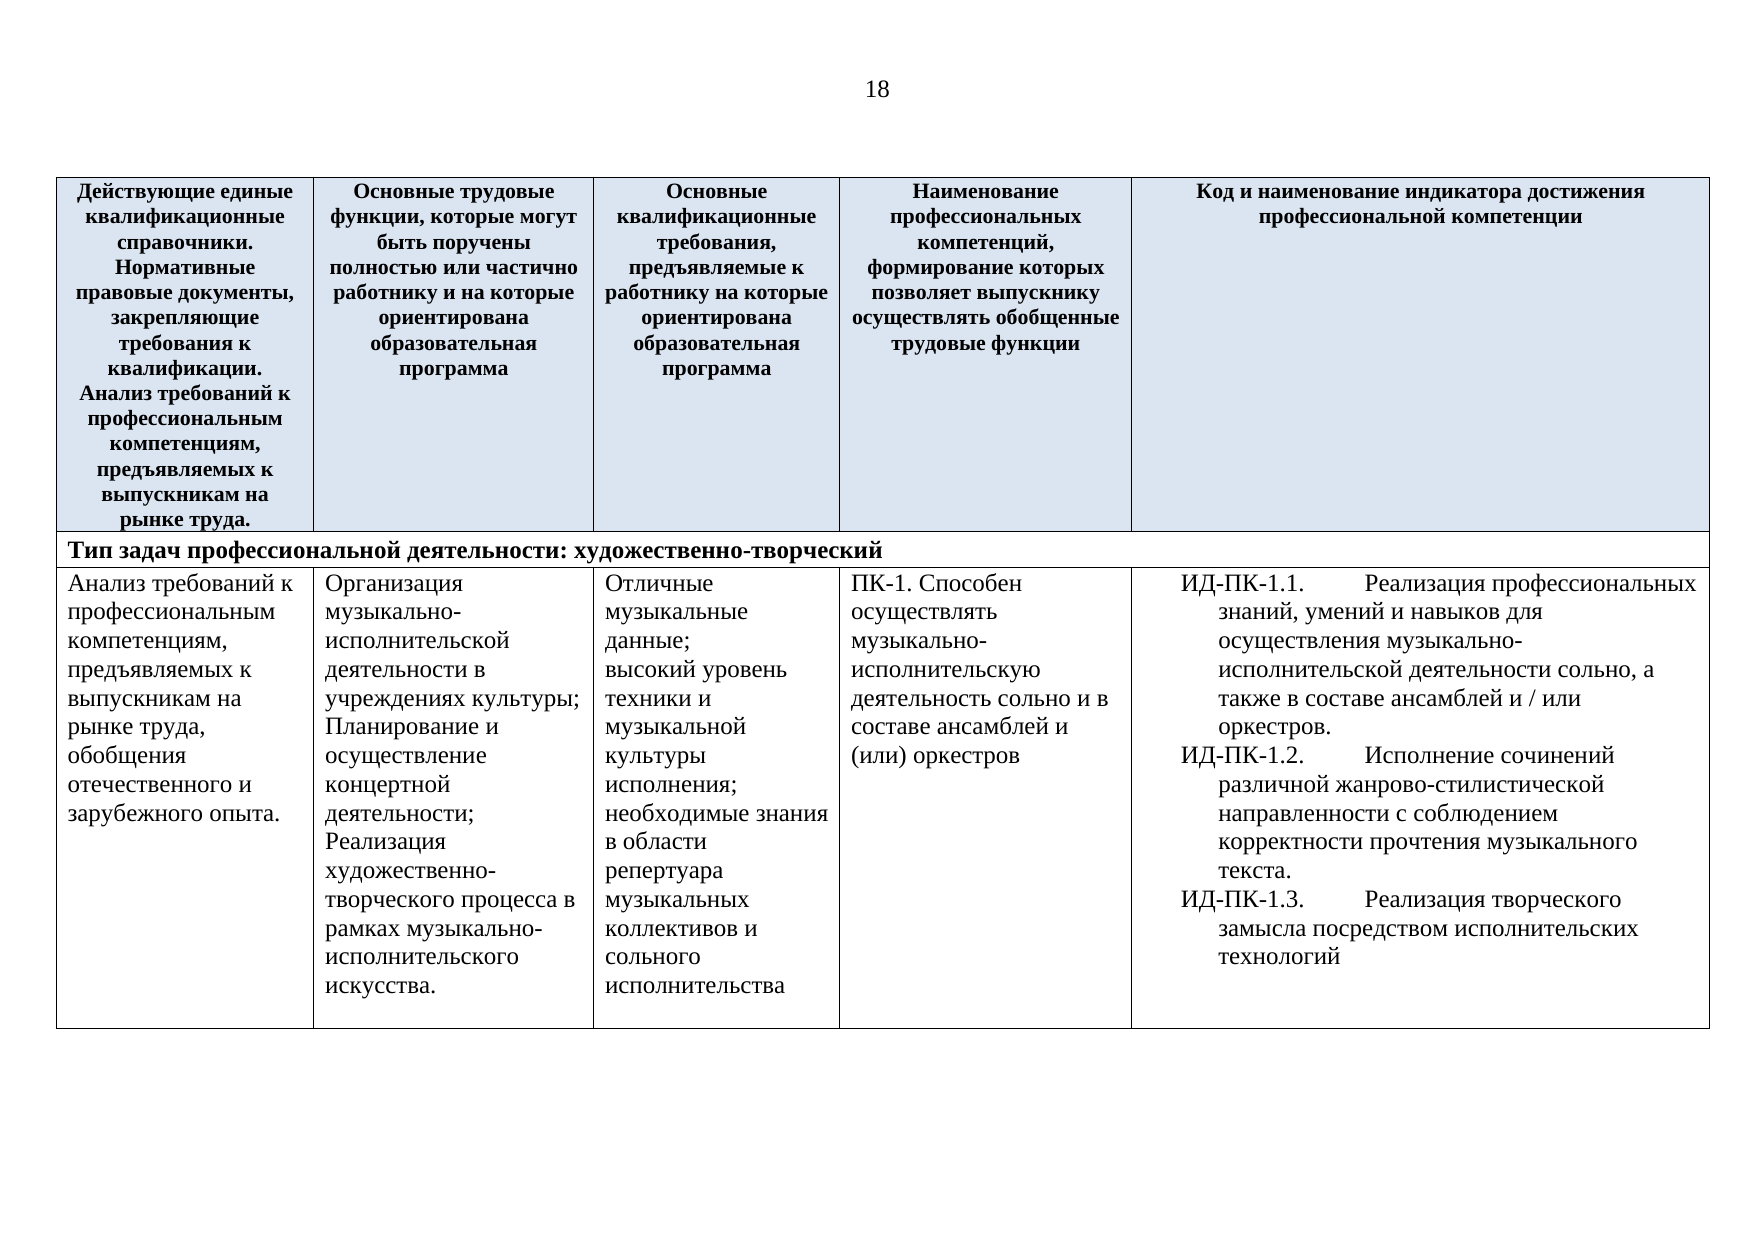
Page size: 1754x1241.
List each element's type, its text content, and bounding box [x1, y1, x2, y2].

table_cell Анализ требований к профессиональным компетенциям, предъявляемых к выпускникам на рынке труда, обобщения отечественного и зарубежного опыта. [57, 568, 313, 1028]
table_header Наименование профессиональных компетенций, формирование которых позволяет выпускнику осуществлять обобщенные трудовые функции [840, 178, 1131, 531]
table_header Основные трудовые функции, которые могут быть поручены полностью или частично работнику и на которые ориентирована образовательная программа [314, 178, 593, 531]
table_cell Реализация профессиональных знаний, умений и навыков для осуществления музыкально- исполнительской деятельности сольно, а также в составе ансамблей и / или оркестров. Исполнение сочинений различной жанрово-стилистической направленности с соблюдением корректности прочтения музыкального текста. Реализация творческого замысла посредством исполнительских технологий [1132, 568, 1709, 1028]
table_cell ПК-1. Способен осуществлять музыкально-исполнительскую деятельность сольно и в составе ансамблей и (или) оркестров [840, 568, 1131, 1028]
table_cell Организация музыкально-исполнительской деятельности в учреждениях культуры; Планирование и осуществление концертной деятельности; Реализация художественно-творческого процесса в рамках музыкально-исполнительского искусства. [314, 568, 593, 1028]
table_cell Тип задач профессиональной деятельности: художественно-творческий [57, 532, 1709, 567]
table_header Основные квалификационные требования, предъявляемые к работнику на которые ориентирована образовательная программа [594, 178, 839, 531]
table_header Код и наименование индикатора достижения профессиональной компетенции [1132, 178, 1709, 531]
table_cell Отличные музыкальные данные; высокий уровень техники и музыкальной культуры исполнения; необходимые знания в области репертуара музыкальных коллективов и сольного исполнительства [594, 568, 839, 1028]
table_header Действующие единые квалификационные справочники. Нормативные правовые документы, закрепляющие требования к квалификации. Анализ требований к профессиональным компетенциям, предъявляемых к выпускникам на рынке труда. [57, 178, 313, 531]
